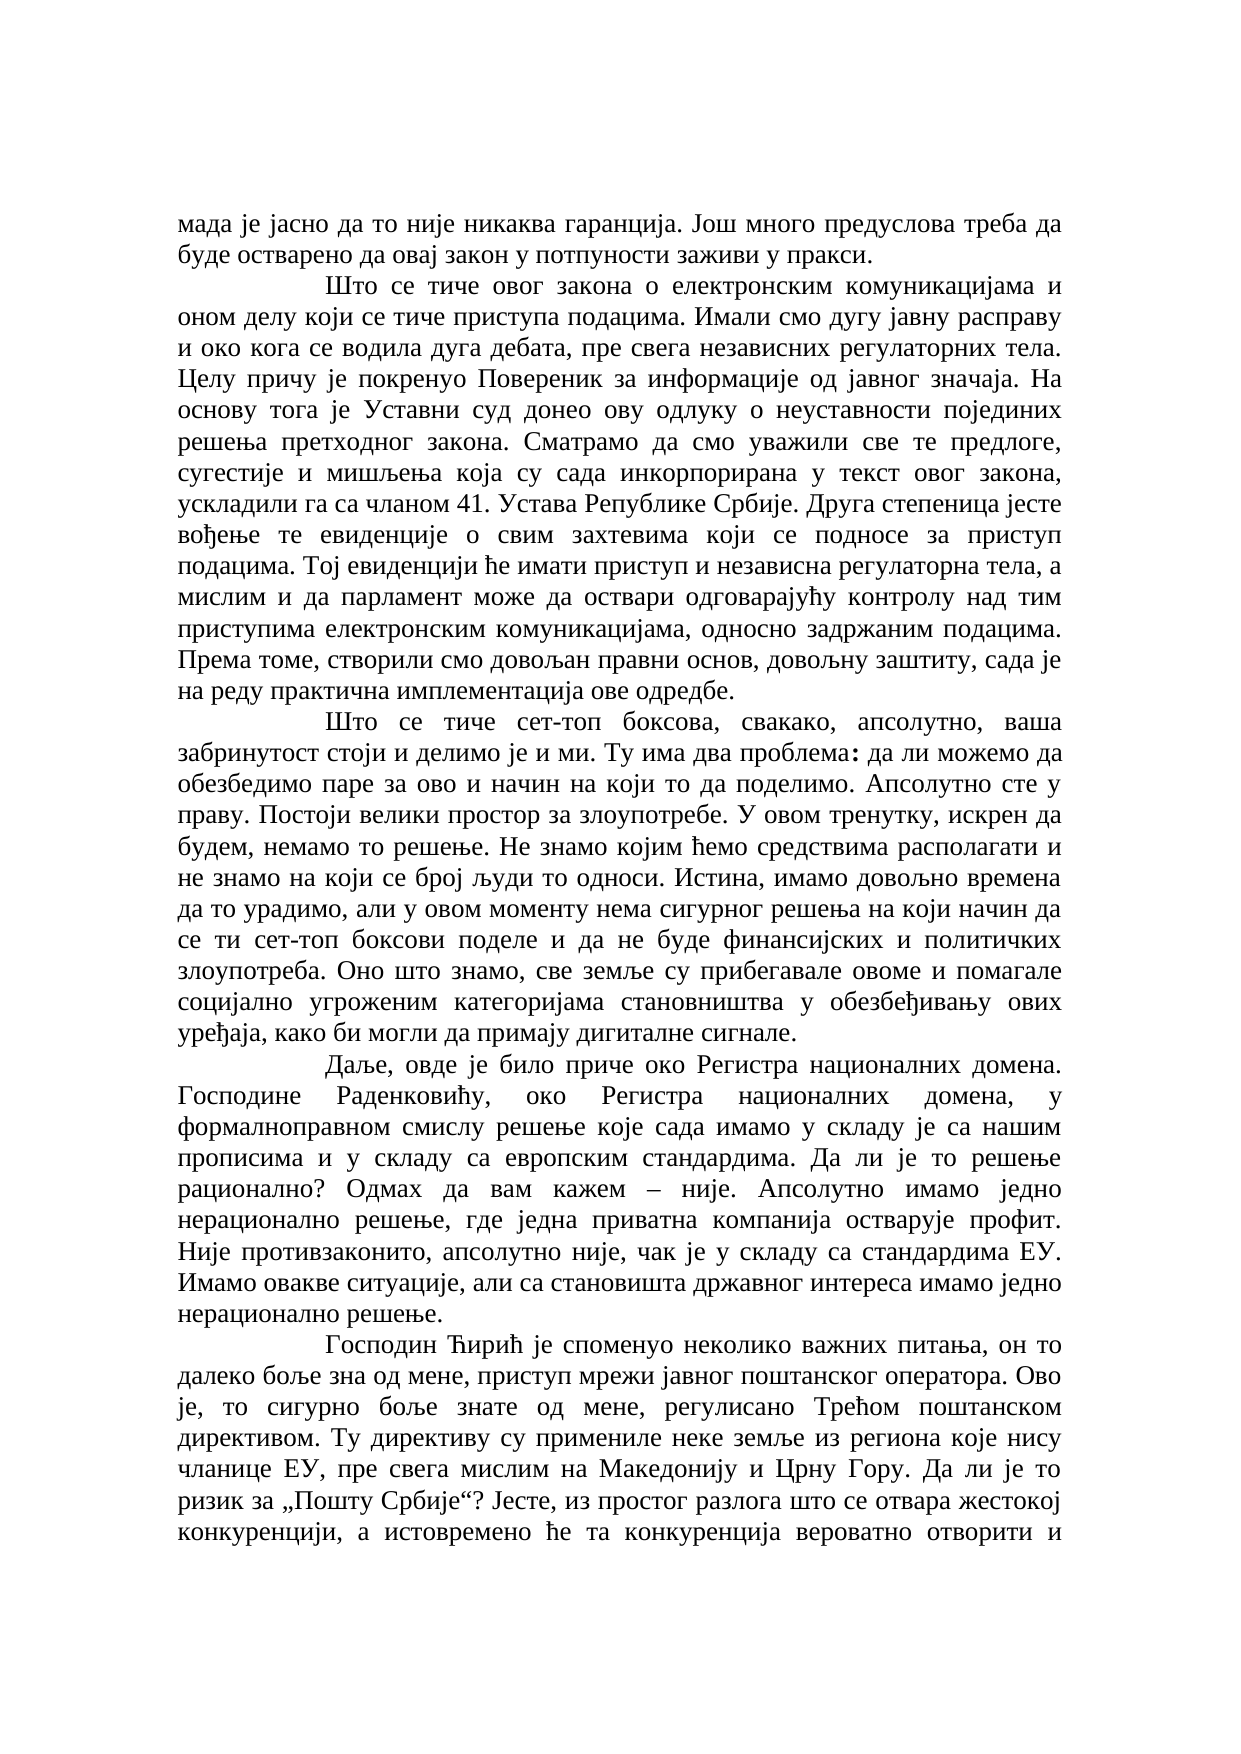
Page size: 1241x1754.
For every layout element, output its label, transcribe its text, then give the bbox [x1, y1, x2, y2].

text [177, 207, 1063, 269]
text Што се тиче сет-топ боксова, свакако, апсолутно, ваша забринутост стоји и делимо је и ми. Ту има два проблема: да ли можемо да обезбедимо паре за ово и начин на који то да поделимо. Апсолутно сте у праву. Постоји велики простор за злоупотребе. У овом тренутку, искрен да будем, немамо то решење. Не знамо којим ћемо средствима располагати и не знамо на који се број људи то односи. Истина, имамо довољно времена да то урадимо, али у овом моменту нема сигурног решења на који начин да се ти сет-топ боксови поделе и да не буде финансијских и политичких злоупотреба. Оно што знамо, све земље су прибегавале овоме и помагале социјално угроженим категоријама становништва у обезбеђивању ових уређаја, како би могли да примају дигиталне сигнале. [177, 705, 1063, 1048]
text Што се тиче овог закона о електронским комуникацијама и оном делу који се тиче приступа подацима. Имали смо дугу јавну расправу и око кога се водила дуга дебата, пре свега независних регулаторних тела. Целу причу је покренуо Повереник за информације од јавног значаја. На основу тога је Уставни суд донео ову одлуку о неуставности појединих решења претходног закона. Сматрамо да смо уважили све те предлоге, сугестије и мишљења која су сада инкорпорирана у текст овог закона, ускладили га са чланом 41. Устава Републике Србије. Друга степеница јесте вођење те евиденције о свим захтевима који се подносе за приступ подацима. Тој евиденцији ће имати приступ и независна регулаторна тела, а мислим и да парламент може да оствари одговарајућу контролу над тим приступима електронским комуникацијама, односно задржаним подацима. Према томе, створили смо довољан правни основ, довољну заштиту, сада је на реду практична имплементација ове одредбе. [177, 269, 1063, 705]
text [177, 1328, 1063, 1546]
text Даље, овде је било приче око Регистра националних домена. Господине Раденковићу, око Регистра националних домена, у формалноправном смислу решење које сада имамо у складу је са нашим прописима и у складу са европским стандардима. Да ли је то решење рационално? Одмах да вам кажем – није. Апсолутно имамо једно нерационално решење, где једна приватна компанија остварује профит. Није противзаконито, апсолутно није, чак је у складу са стандардима ЕУ. Имамо овакве ситуације, али са становишта државног интереса имамо једно нерационално решење. [177, 1048, 1063, 1328]
